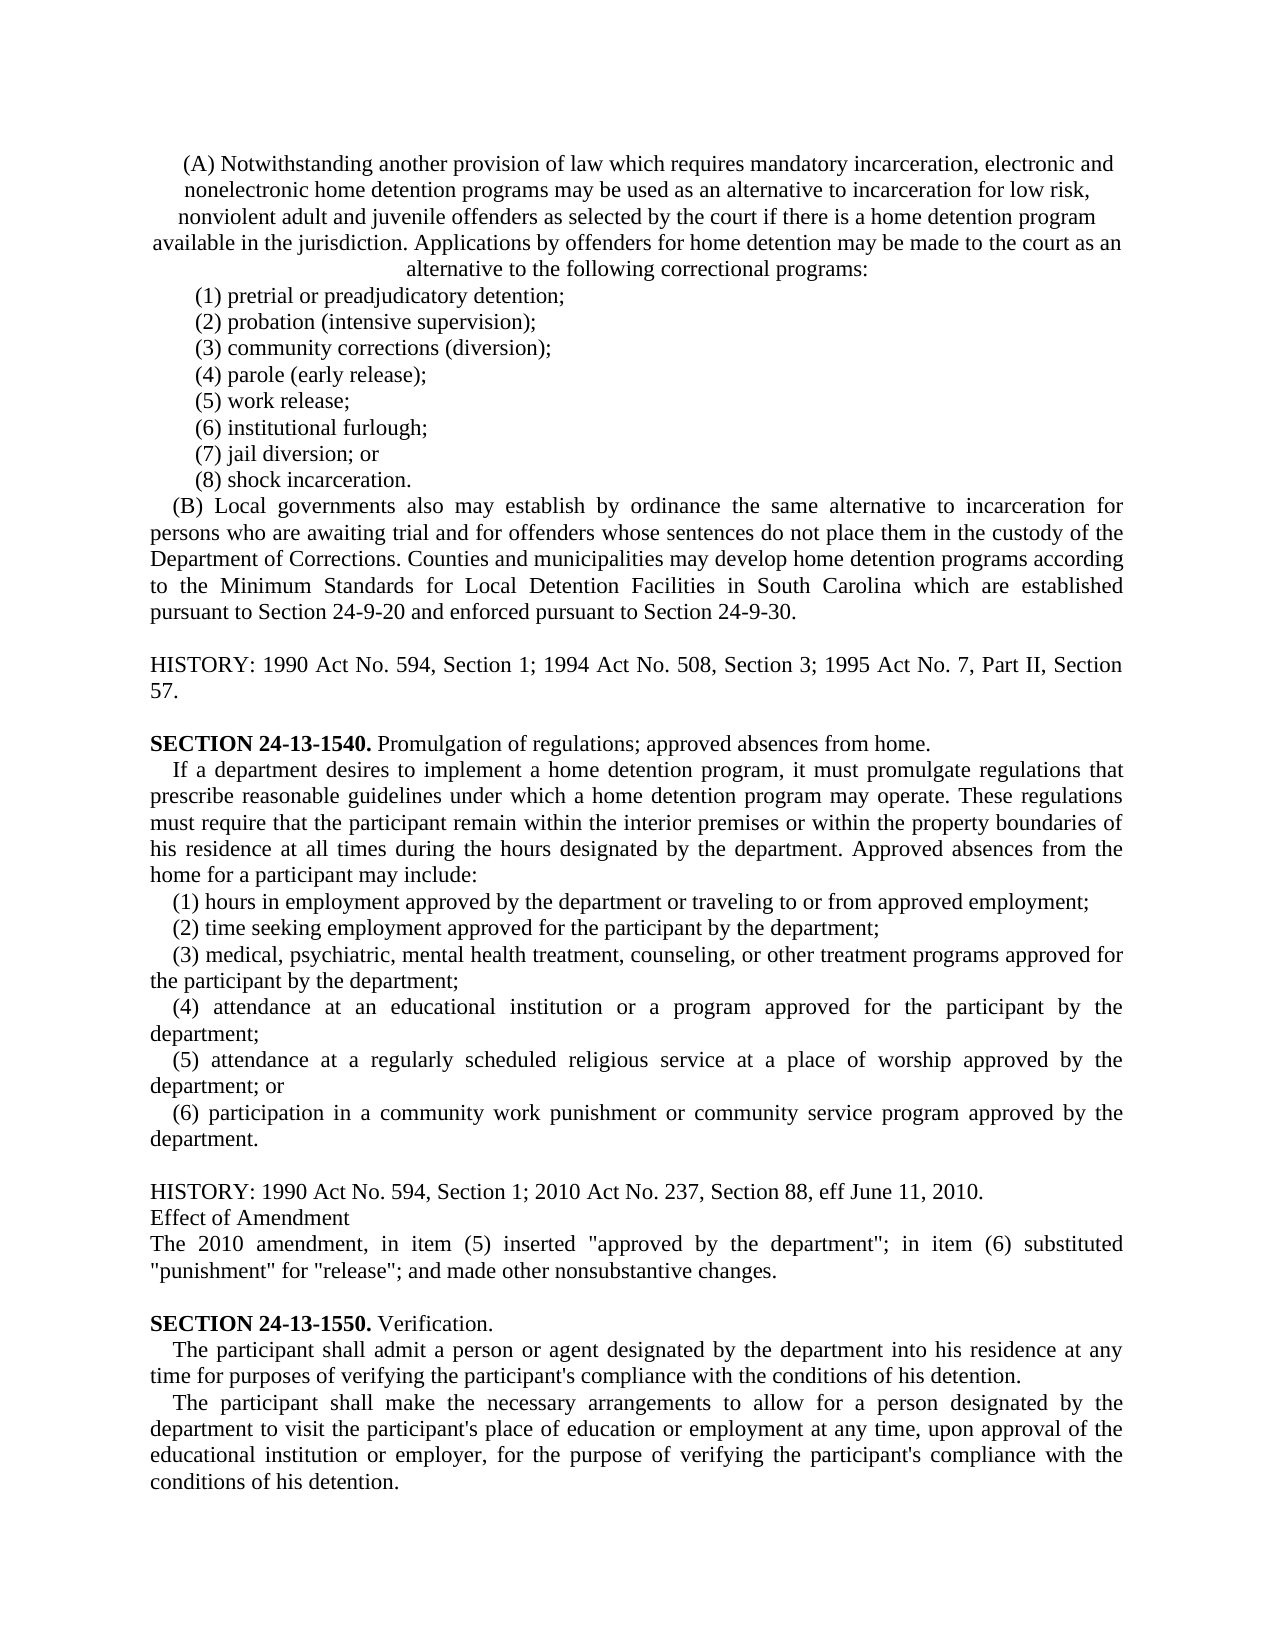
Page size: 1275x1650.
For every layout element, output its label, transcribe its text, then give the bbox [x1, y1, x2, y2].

text SECTION 24-13-1540. Promulgation of regulations; approved absences from home. [150, 730, 1125, 756]
text (3) community corrections (diversion); [150, 334, 1125, 361]
text HISTORY: 1990 Act No. 594, Section 1; 2010 Act No. 237, Section 88, eff June 11, 2010. [150, 1178, 1125, 1204]
text (4) parole (early release); [150, 361, 1125, 387]
text (A) Notwithstanding another provision of law which requires mandatory incarceration, electronic and nonelectronic home detention programs may be used as an alternative to incarceration for low risk, nonviolent adult and juvenile offenders as selected by the court if there is a home detention program available in the jurisdiction. Applications by offenders for home detention may be made to the court as an alternative to the following correctional programs: [150, 150, 1125, 282]
text (6) institutional furlough; [150, 413, 1125, 440]
text (7) jail diversion; or [150, 440, 1125, 466]
text (4) attendance at an educational institution or a program approved for the participant by the department; [150, 993, 1125, 1046]
text SECTION 24-13-1550. Verification. [150, 1309, 1125, 1336]
text (5) attendance at a regularly scheduled religious service at a place of worship approved by the department; or [150, 1046, 1125, 1099]
text (8) shock incarceration. [150, 466, 1125, 493]
text (3) medical, psychiatric, mental health treatment, counseling, or other treatment programs approved for the participant by the department; [150, 941, 1125, 993]
text (2) probation (intensive supervision); [150, 308, 1125, 334]
text (5) work release; [150, 387, 1125, 413]
text (1) hours in employment approved by the department or traveling to or from approved employment; [150, 888, 1125, 914]
text Effect of Amendment [150, 1204, 1125, 1231]
text The participant shall make the necessary arrangements to allow for a person designated by the department to visit the participant's place of education or employment at any time, upon approval of the educational institution or employer, for the purpose of verifying the participant's compliance with the conditions of his detention. [150, 1389, 1125, 1494]
text (B) Local governments also may establish by ordinance the same alternative to incarceration for persons who are awaiting trial and for offenders whose sentences do not place them in the custody of the Department of Corrections. Counties and municipalities may develop home detention programs according to the Minimum Standards for Local Detention Facilities in South Carolina which are established pursuant to Section 24-9-20 and enforced pursuant to Section 24-9-30. [150, 493, 1125, 624]
text HISTORY: 1990 Act No. 594, Section 1; 1994 Act No. 508, Section 3; 1995 Act No. 7, Part II, Section 57. [150, 651, 1125, 703]
text (6) participation in a community work punishment or community service program approved by the department. [150, 1099, 1125, 1151]
text (1) pretrial or preadjudicatory detention; [150, 282, 1125, 308]
text The participant shall admit a person or agent designated by the department into his residence at any time for purposes of verifying the participant's compliance with the conditions of his detention. [150, 1336, 1125, 1389]
text The 2010 amendment, in item (5) inserted "approved by the department"; in item (6) substituted "punishment" for "release"; and made other nonsubstantive changes. [150, 1231, 1125, 1283]
text If a department desires to implement a home detention program, it must promulgate regulations that prescribe reasonable guidelines under which a home detention program may operate. These regulations must require that the participant remain within the interior premises or within the property boundaries of his residence at all times during the hours designated by the department. Approved absences from the home for a participant may include: [150, 756, 1125, 888]
text (2) time seeking employment approved for the participant by the department; [150, 914, 1125, 941]
